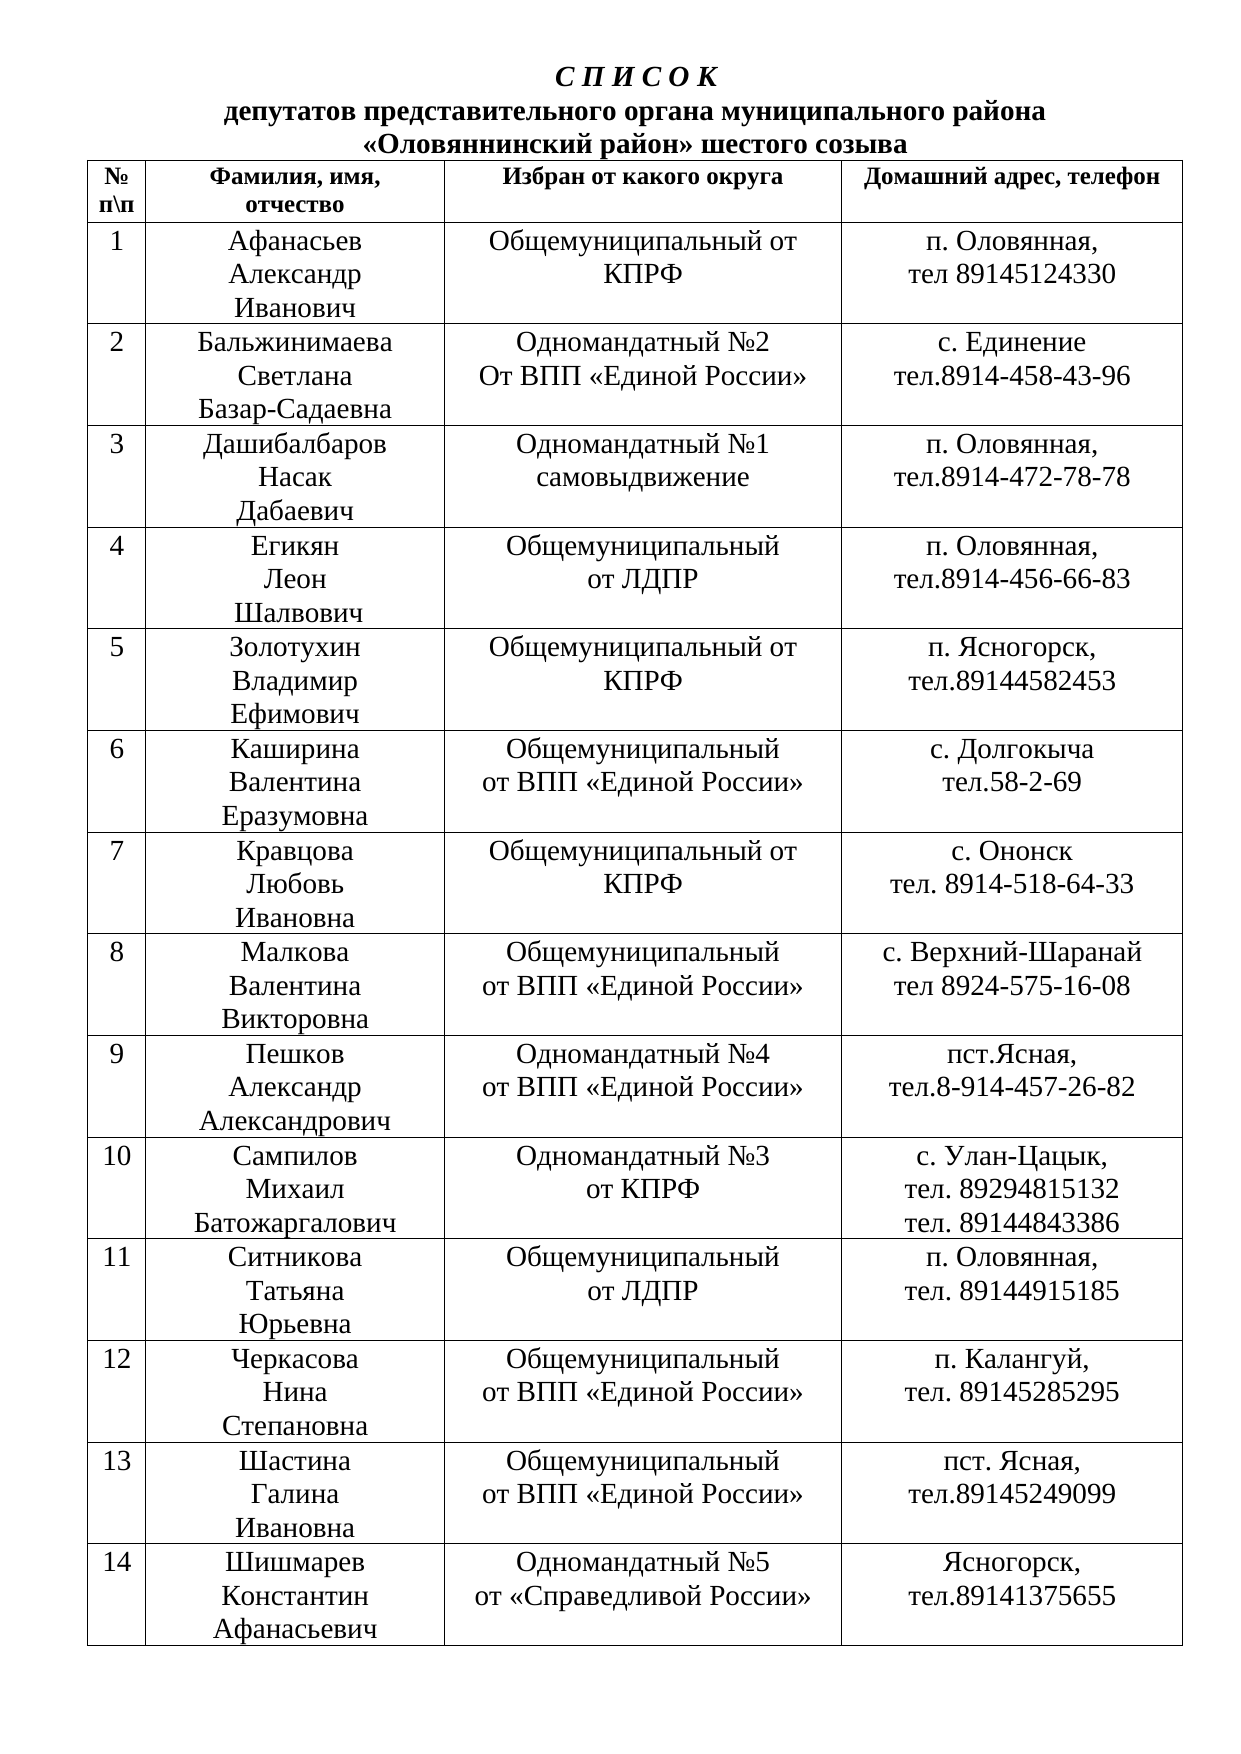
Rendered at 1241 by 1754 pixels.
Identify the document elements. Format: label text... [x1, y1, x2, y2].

table_cell Общемуниципальный от КПРФ [445, 833, 841, 933]
table_cell Одномандатный №2 От ВПП «Единой России» [445, 324, 841, 425]
table_cell Каширина Валентина Еразумовна [146, 731, 444, 832]
text депутатов представительного органа муниципального района «Оловяннинский район» шестого созыва [118, 93, 1152, 160]
table_cell 12 [88, 1341, 145, 1442]
table_cell Егикян Леон Шалвович [146, 528, 444, 628]
table_cell Малкова Валентина Викторовна [146, 934, 444, 1035]
table_cell п. Оловянная, тел.8914-456-66-83 [842, 528, 1182, 628]
table_cell Афанасьев Александр Иванович [146, 223, 444, 323]
table_header Фамилия, имя, отчество [146, 161, 444, 222]
table_cell Пешков Александр Александрович [146, 1036, 444, 1137]
table_cell с. Долгокыча тел.58-2-69 [842, 731, 1182, 832]
table_header № п\п [88, 161, 145, 222]
table_cell с. Единение тел.8914-458-43-96 [842, 324, 1182, 425]
table_cell Одномандатный №5 от «Справедливой России» [445, 1544, 841, 1645]
table_cell Бальжинимаева Светлана Базар-Садаевна [146, 324, 444, 425]
table_cell 9 [88, 1036, 145, 1137]
table_cell Сампилов Михаил Батожаргалович [146, 1138, 444, 1238]
table_cell с. Улан-Цацык, тел. 89294815132 тел. 89144843386 [842, 1138, 1182, 1238]
table_cell 1 [88, 223, 145, 323]
table_cell Одномандатный №1 самовыдвижение [445, 426, 841, 527]
table_cell 2 [88, 324, 145, 425]
table_cell Кравцова Любовь Ивановна [146, 833, 444, 933]
table_cell Общемуниципальный от КПРФ [445, 629, 841, 730]
table_header Избран от какого округа [445, 161, 841, 222]
table_cell Общемуниципальный от КПРФ [445, 223, 841, 323]
table_cell пст. Ясная, тел.89145249099 [842, 1443, 1182, 1543]
table_header Домашний адрес, телефон [842, 161, 1182, 222]
table_cell Дашибалбаров Насак Дабаевич [146, 426, 444, 527]
table_cell Общемуниципальный от ВПП «Единой России» [445, 731, 841, 832]
table_cell п. Ясногорск, тел.89144582453 [842, 629, 1182, 730]
text С П И С О К [118, 59, 1153, 93]
table_cell Черкасова Нина Степановна [146, 1341, 444, 1442]
table_cell 14 [88, 1544, 145, 1645]
table_cell п. Оловянная, тел. 89144915185 [842, 1239, 1182, 1340]
table_cell Ясногорск, тел.89141375655 [842, 1544, 1182, 1645]
table_cell Общемуниципальный от ЛДПР [445, 528, 841, 628]
table_cell Общемуниципальный от ЛДПР [445, 1239, 841, 1340]
table_cell 3 [88, 426, 145, 527]
table_cell пст.Ясная, тел.8-914-457-26-82 [842, 1036, 1182, 1137]
table_cell Общемуниципальный от ВПП «Единой России» [445, 934, 841, 1035]
table_cell 5 [88, 629, 145, 730]
table_cell с. Верхний-Шаранай тел 8924-575-16-08 [842, 934, 1182, 1035]
table_cell Общемуниципальный от ВПП «Единой России» [445, 1443, 841, 1543]
table_cell п. Калангуй, тел. 89145285295 [842, 1341, 1182, 1442]
table_cell Одномандатный №4 от ВПП «Единой России» [445, 1036, 841, 1137]
table_cell п. Оловянная, тел 89145124330 [842, 223, 1182, 323]
table_cell 4 [88, 528, 145, 628]
table_cell Одномандатный №3 от КПРФ [445, 1138, 841, 1238]
table_cell 8 [88, 934, 145, 1035]
table_cell 6 [88, 731, 145, 832]
table_cell с. Ононск тел. 8914-518-64-33 [842, 833, 1182, 933]
table_cell Общемуниципальный от ВПП «Единой России» [445, 1341, 841, 1442]
table_cell Шишмарев Константин Афанасьевич [146, 1544, 444, 1645]
table_cell 13 [88, 1443, 145, 1543]
table_cell Шастина Галина Ивановна [146, 1443, 444, 1543]
table_cell Золотухин Владимир Ефимович [146, 629, 444, 730]
table_cell 10 [88, 1138, 145, 1238]
table_cell 7 [88, 833, 145, 933]
table_cell Ситникова Татьяна Юрьевна [146, 1239, 444, 1340]
table_cell п. Оловянная, тел.8914-472-78-78 [842, 426, 1182, 527]
table_cell 11 [88, 1239, 145, 1340]
